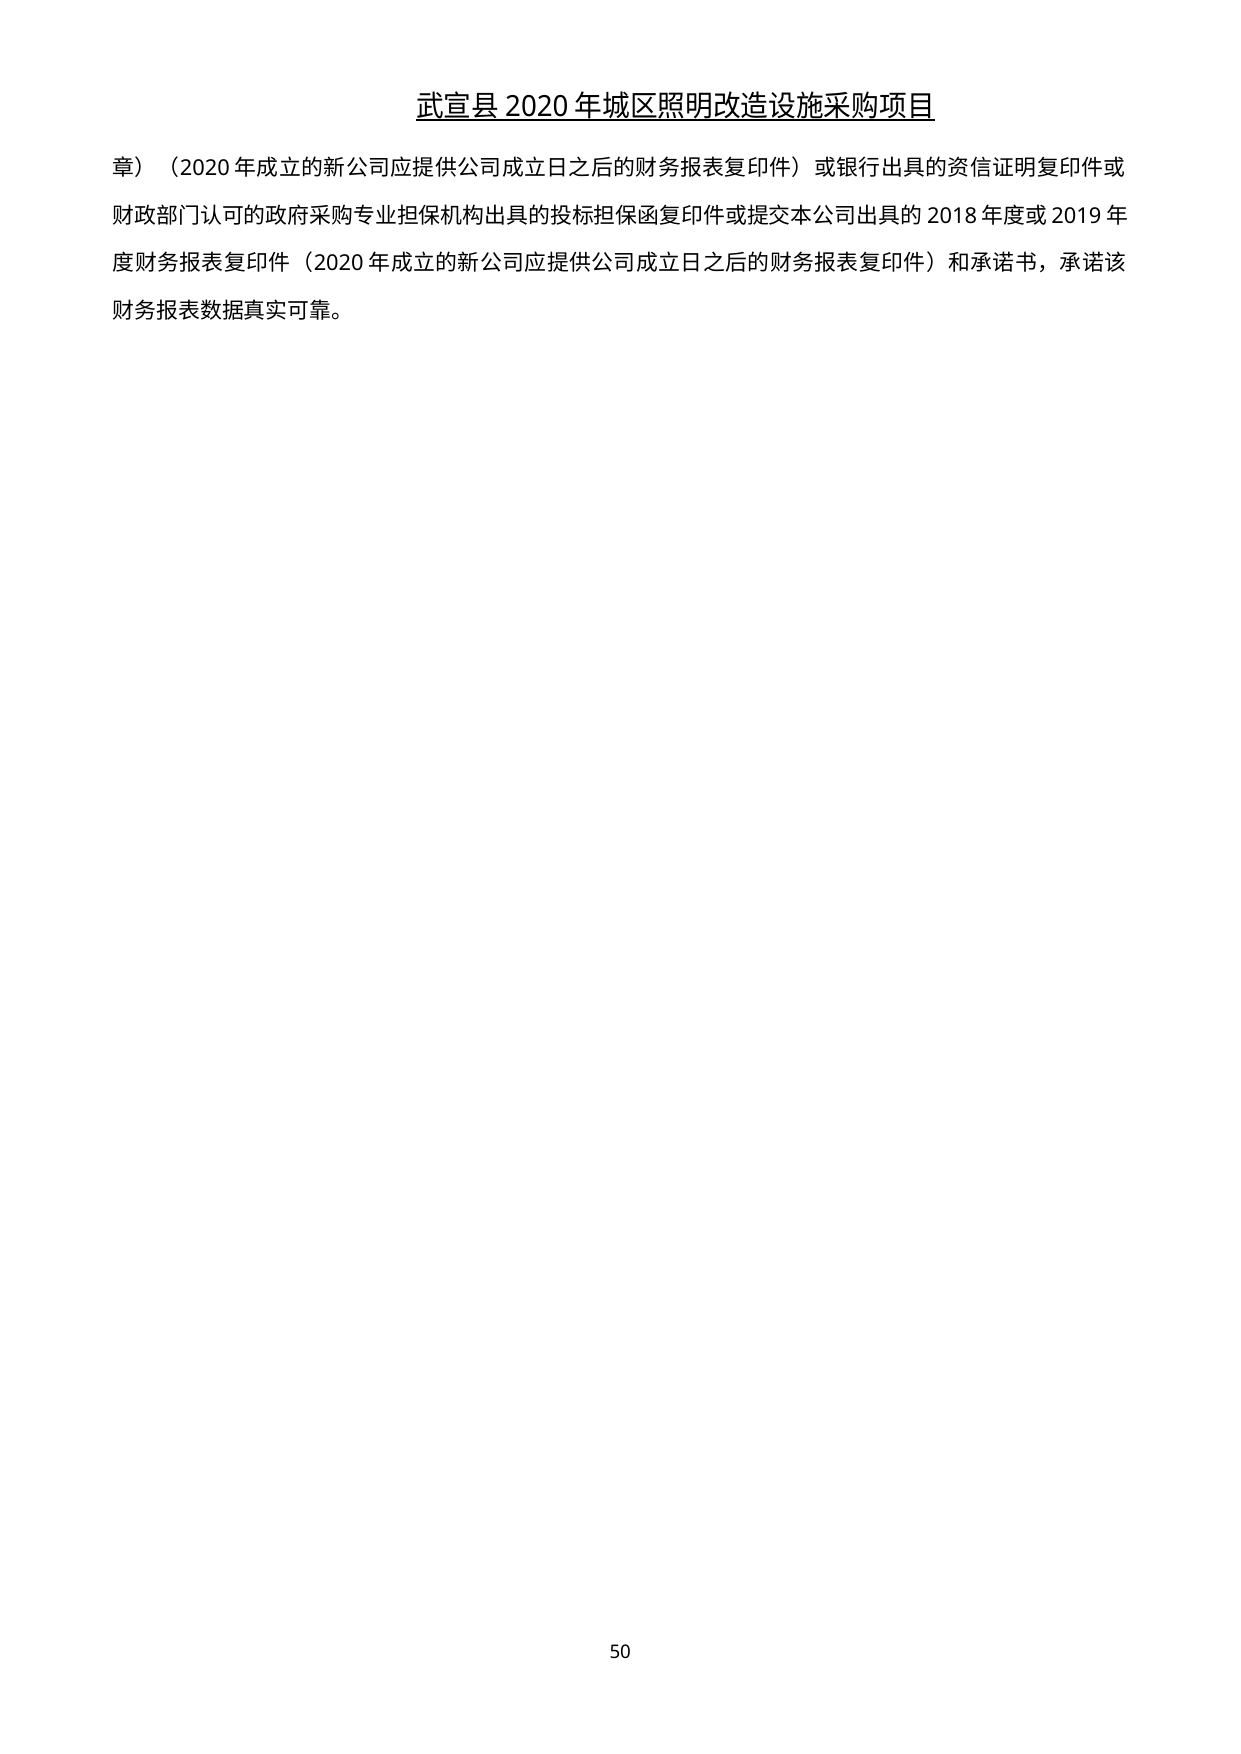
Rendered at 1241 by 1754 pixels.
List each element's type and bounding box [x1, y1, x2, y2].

text [112, 150, 1128, 324]
